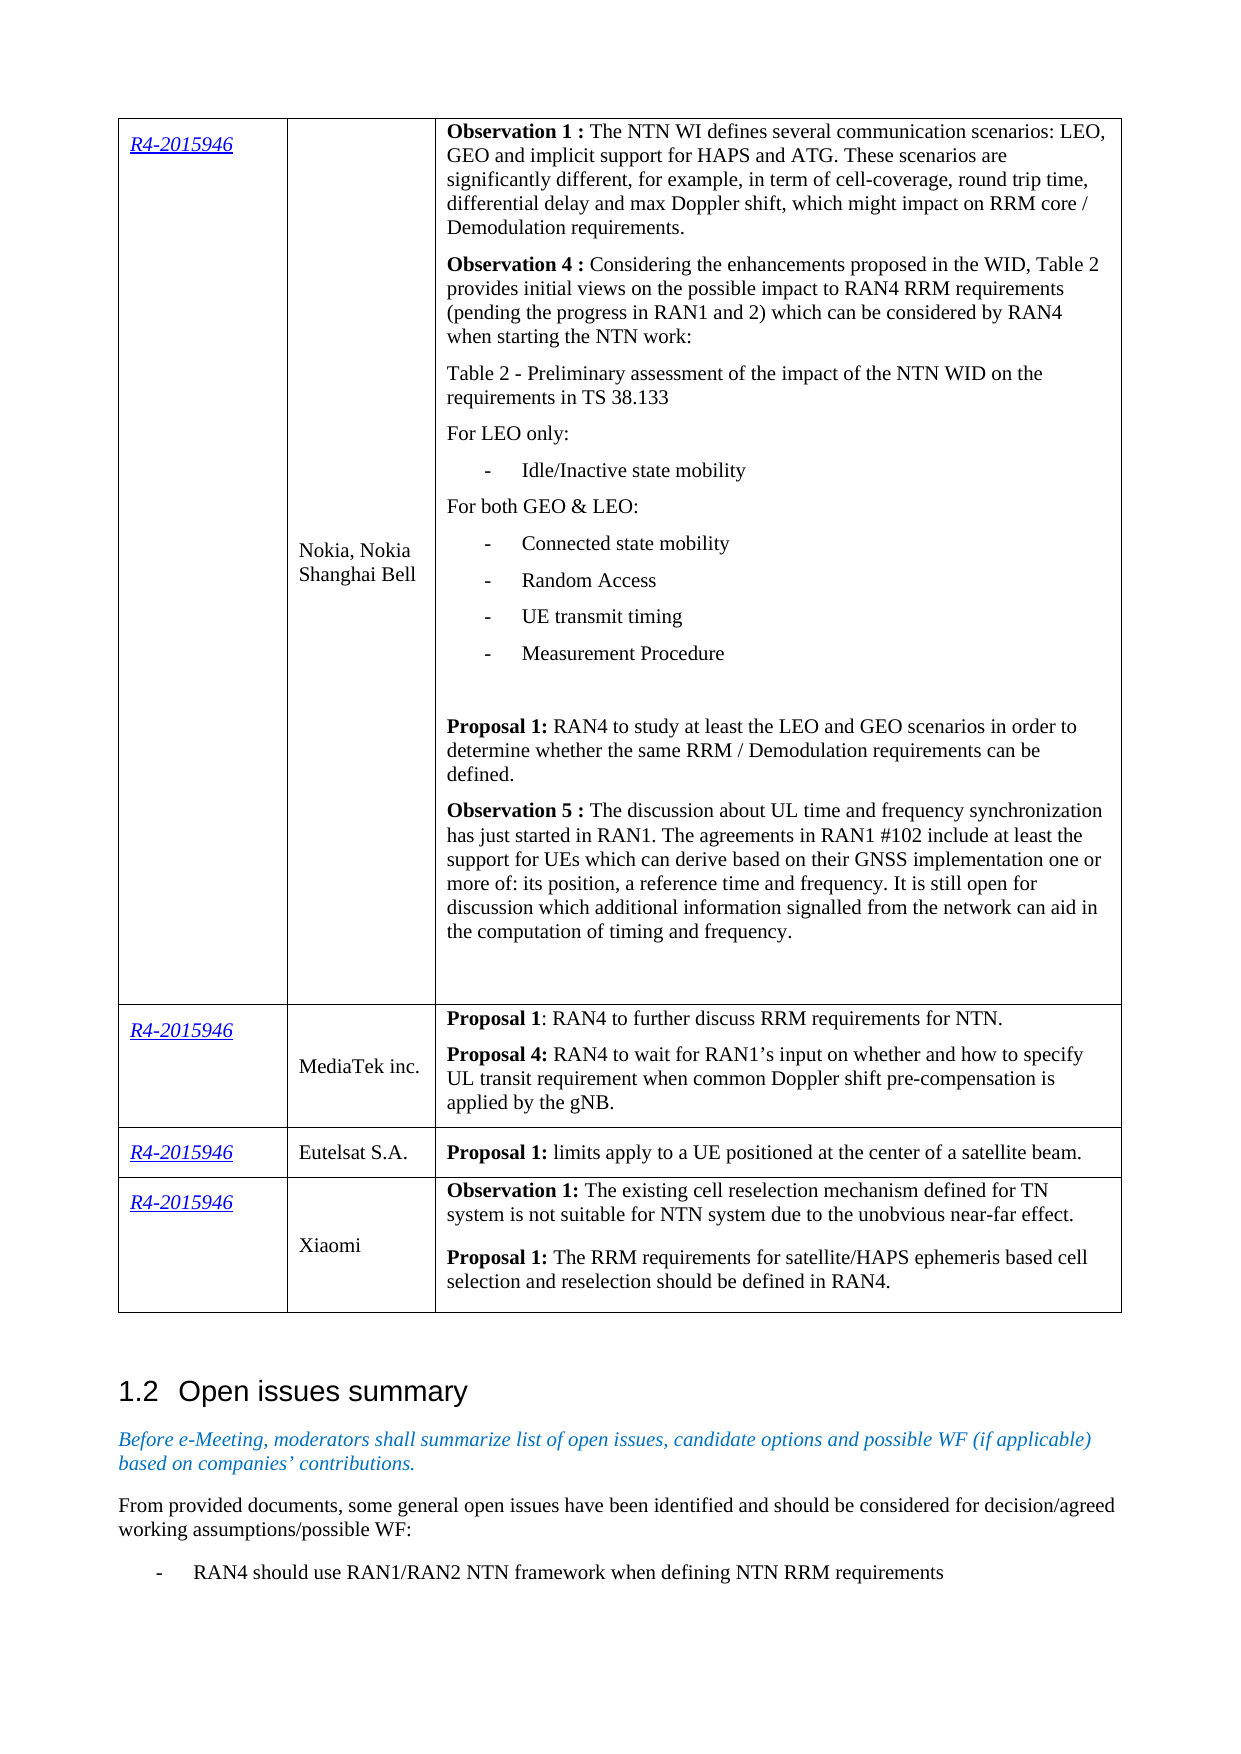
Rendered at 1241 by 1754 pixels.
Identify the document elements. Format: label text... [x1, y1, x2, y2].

table_cell Proposal 1: limits apply to a UE positioned at the center of a satellite beam. [436, 1128, 1121, 1177]
list RAN4 should use RAN1/RAN2 NTN framework when defining NTN RRM requirements [156, 1560, 1122, 1584]
table_cell Observation 1: The existing cell reselection mechanism defined for TN system is not suitable for NTN system due to the unobvious near-far effect. Proposal 1: The RRM requirements for satellite/HAPS ephemeris based cell selection and reselection should be defined in RAN4. [436, 1178, 1121, 1312]
text Before e-Meeting, moderators shall summarize list of open issues, candidate options and possible WF (if applicable) based on companies’ contributions. [118, 1426, 1122, 1474]
table_cell R4-2015946 [119, 1128, 287, 1177]
table_cell Proposal 1: RAN4 to further discuss RRM requirements for NTN. Proposal 4: RAN4 to wait for RAN1’s input on whether and how to specify UL transit requirement when common Doppler shift pre-compensation is applied by the gNB. [436, 1005, 1121, 1127]
text From provided documents, some general open issues have been identified and should be considered for decision/agreed working assumptions/possible WF: [118, 1493, 1122, 1541]
table_cell Eutelsat S.A. [288, 1128, 435, 1177]
table_cell R4-2015946 [119, 119, 287, 1004]
table_cell MediaTek inc. [288, 1005, 435, 1127]
table_cell Xiaomi [288, 1178, 435, 1312]
table_cell Observation 1 : The NTN WI defines several communication scenarios: LEO, GEO and implicit support for HAPS and ATG. These scenarios are significantly different, for example, in term of cell-coverage, round trip time, differential delay and max Doppler shift, which might impact on RRM core / Demodulation requirements. Observation 4 : Considering the enhancements proposed in the WID, Table 2 provides initial views on the possible impact to RAN4 RRM requirements (pending the progress in RAN1 and 2) which can be considered by RAN4 when starting the NTN work: Table 2 - Preliminary assessment of the impact of the NTN WID on the requirements in TS 38.133 For LEO only: Idle/Inactive state mobility For both GEO & LEO: Connected state mobility Random Access UE transmit timing Measurement Procedure Proposal 1: RAN4 to study at least the LEO and GEO scenarios in order to determine whether the same RRM / Demodulation requirements can be defined. Observation 5 : The discussion about UL time and frequency synchronization has just started in RAN1. The agreements in RAN1 #102 include at least the support for UEs which can derive based on their GNSS implementation one or more of: its position, a reference time and frequency. It is still open for discussion which additional information signalled from the network can aid in the computation of timing and frequency. [436, 119, 1121, 1004]
subtitle Open issues summary [118, 1374, 1122, 1408]
table_cell R4-2015946 [119, 1005, 287, 1127]
table_cell R4-2015946 [119, 1178, 287, 1312]
table_cell Nokia, Nokia Shanghai Bell [288, 119, 435, 1004]
